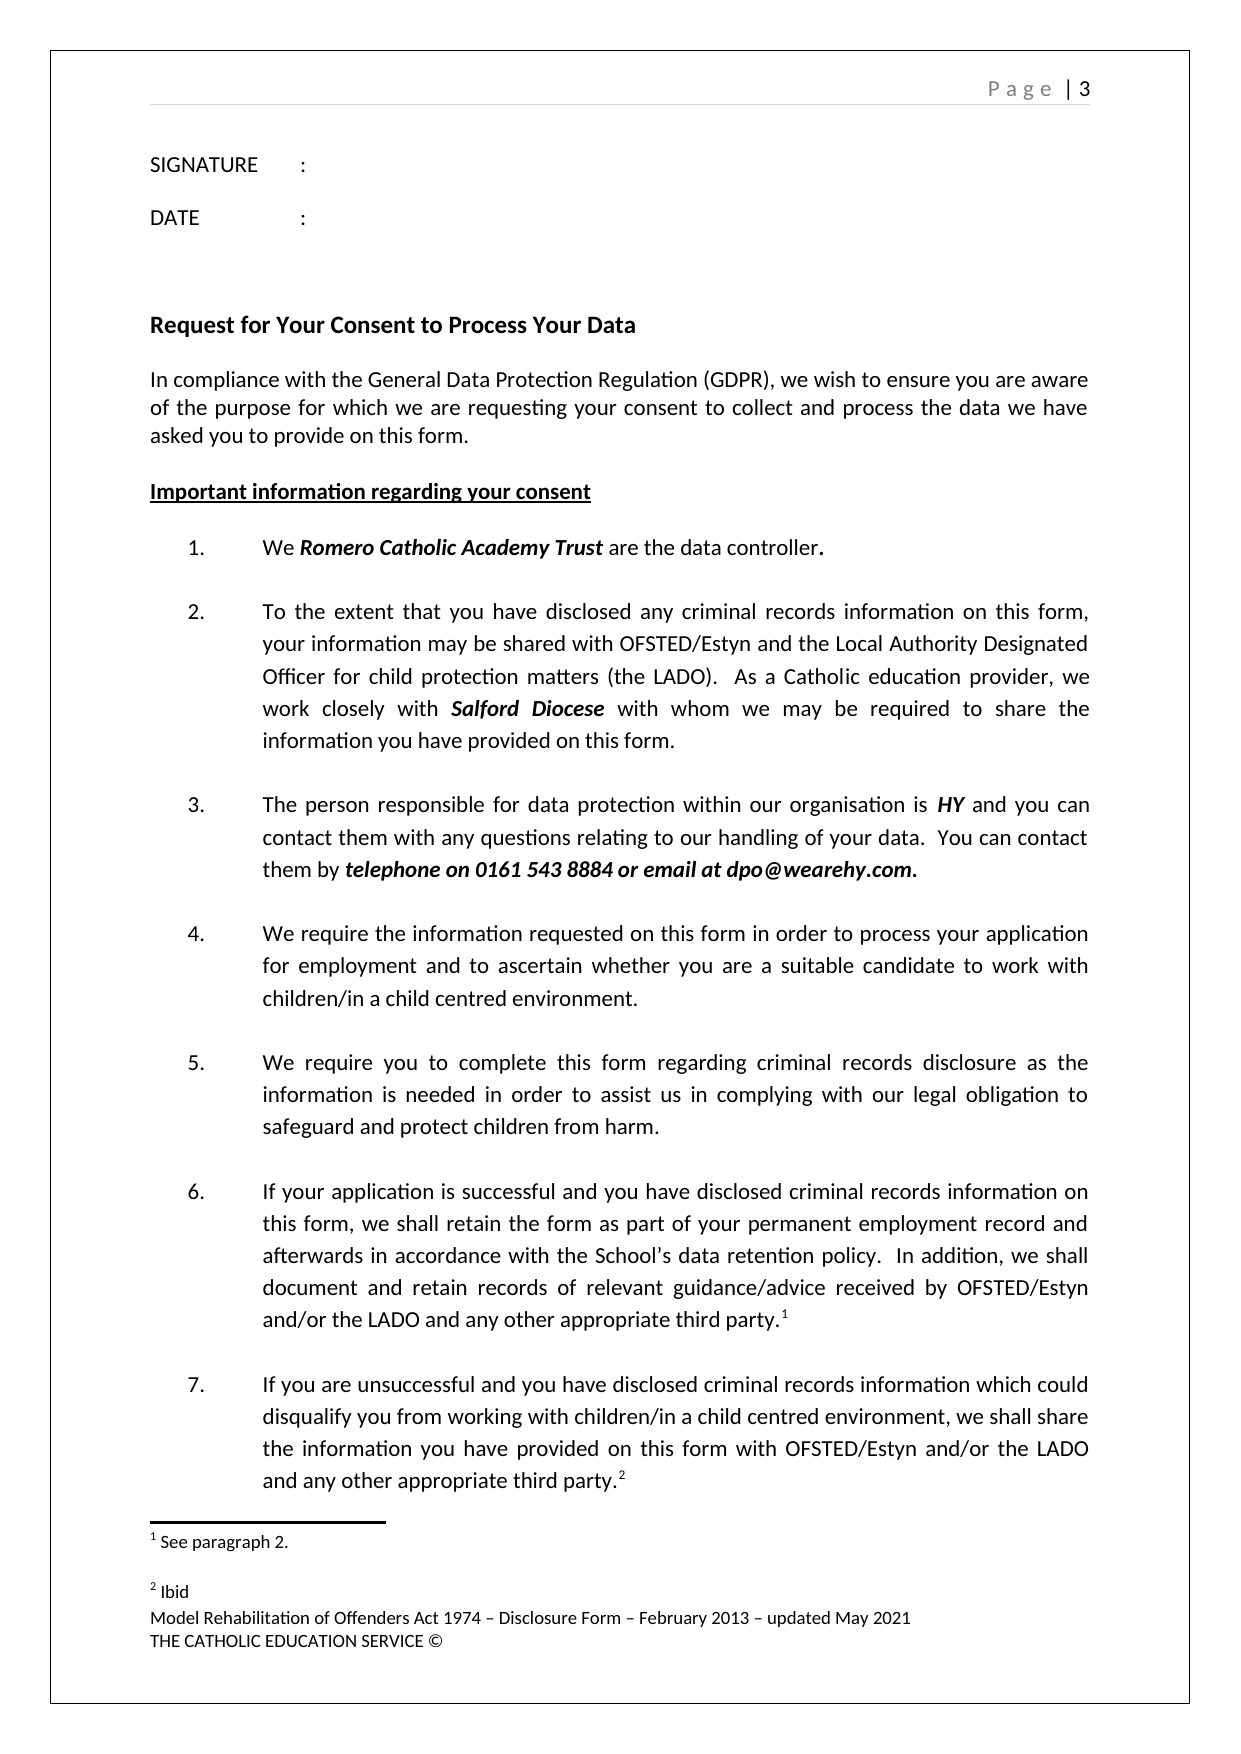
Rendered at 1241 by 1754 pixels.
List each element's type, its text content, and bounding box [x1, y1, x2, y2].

list We Romero Catholic Academy Trust are the data controller. [187, 533, 1090, 561]
list We require the information requested on this form in order to process your application for employment and to ascertain whether you are a suitable candidate to work with children/in a child centred environment. [187, 919, 1090, 1012]
text Request for Your Consent to Process Your Data [150, 309, 1090, 339]
text SIGNATURE : [150, 150, 1090, 178]
text In compliance with the General Data Protection Regulation (GDPR), we wish to ensure you are aware of the purpose for which we are requesting your consent to collect and process the data we have asked you to provide on this form. [150, 365, 1090, 449]
list If you are unsuccessful and you have disclosed criminal records information which could disqualify you from working with children/in a child centred environment, we shall share the information you have provided on this form with OFSTED/Estyn and/or the LADO and any other appropriate third party. [187, 1370, 1090, 1494]
list The person responsible for data protection within our organisation is HY and you can contact them with any questions relating to our handling of your data. You can contact them by telephone on 0161 543 8884 or email at dpo@wearehy.com. [187, 791, 1090, 883]
list We require you to complete this form regarding criminal records disclosure as the information is needed in order to assist us in complying with our legal obligation to safeguard and protect children from harm. [187, 1048, 1090, 1140]
list To the extent that you have disclosed any criminal records information on this form, your information may be shared with OFSTED/Estyn and the Local Authority Designated Officer for child protection matters (the LADO). As a Catholic education provider, we work closely with Salford Diocese with whom we may be required to share the information you have provided on this form. [187, 597, 1090, 754]
text Important information regarding your consent [150, 477, 1090, 505]
text DATE : [150, 203, 1090, 231]
list If your application is successful and you have disclosed criminal records information on this form, we shall retain the form as part of your permanent employment record and afterwards in accordance with the School’s data retention policy. In addition, we shall document and retain records of relevant guidance/advice received by OFSTED/Estyn and/or the LADO and any other appropriate third party. [187, 1177, 1090, 1333]
